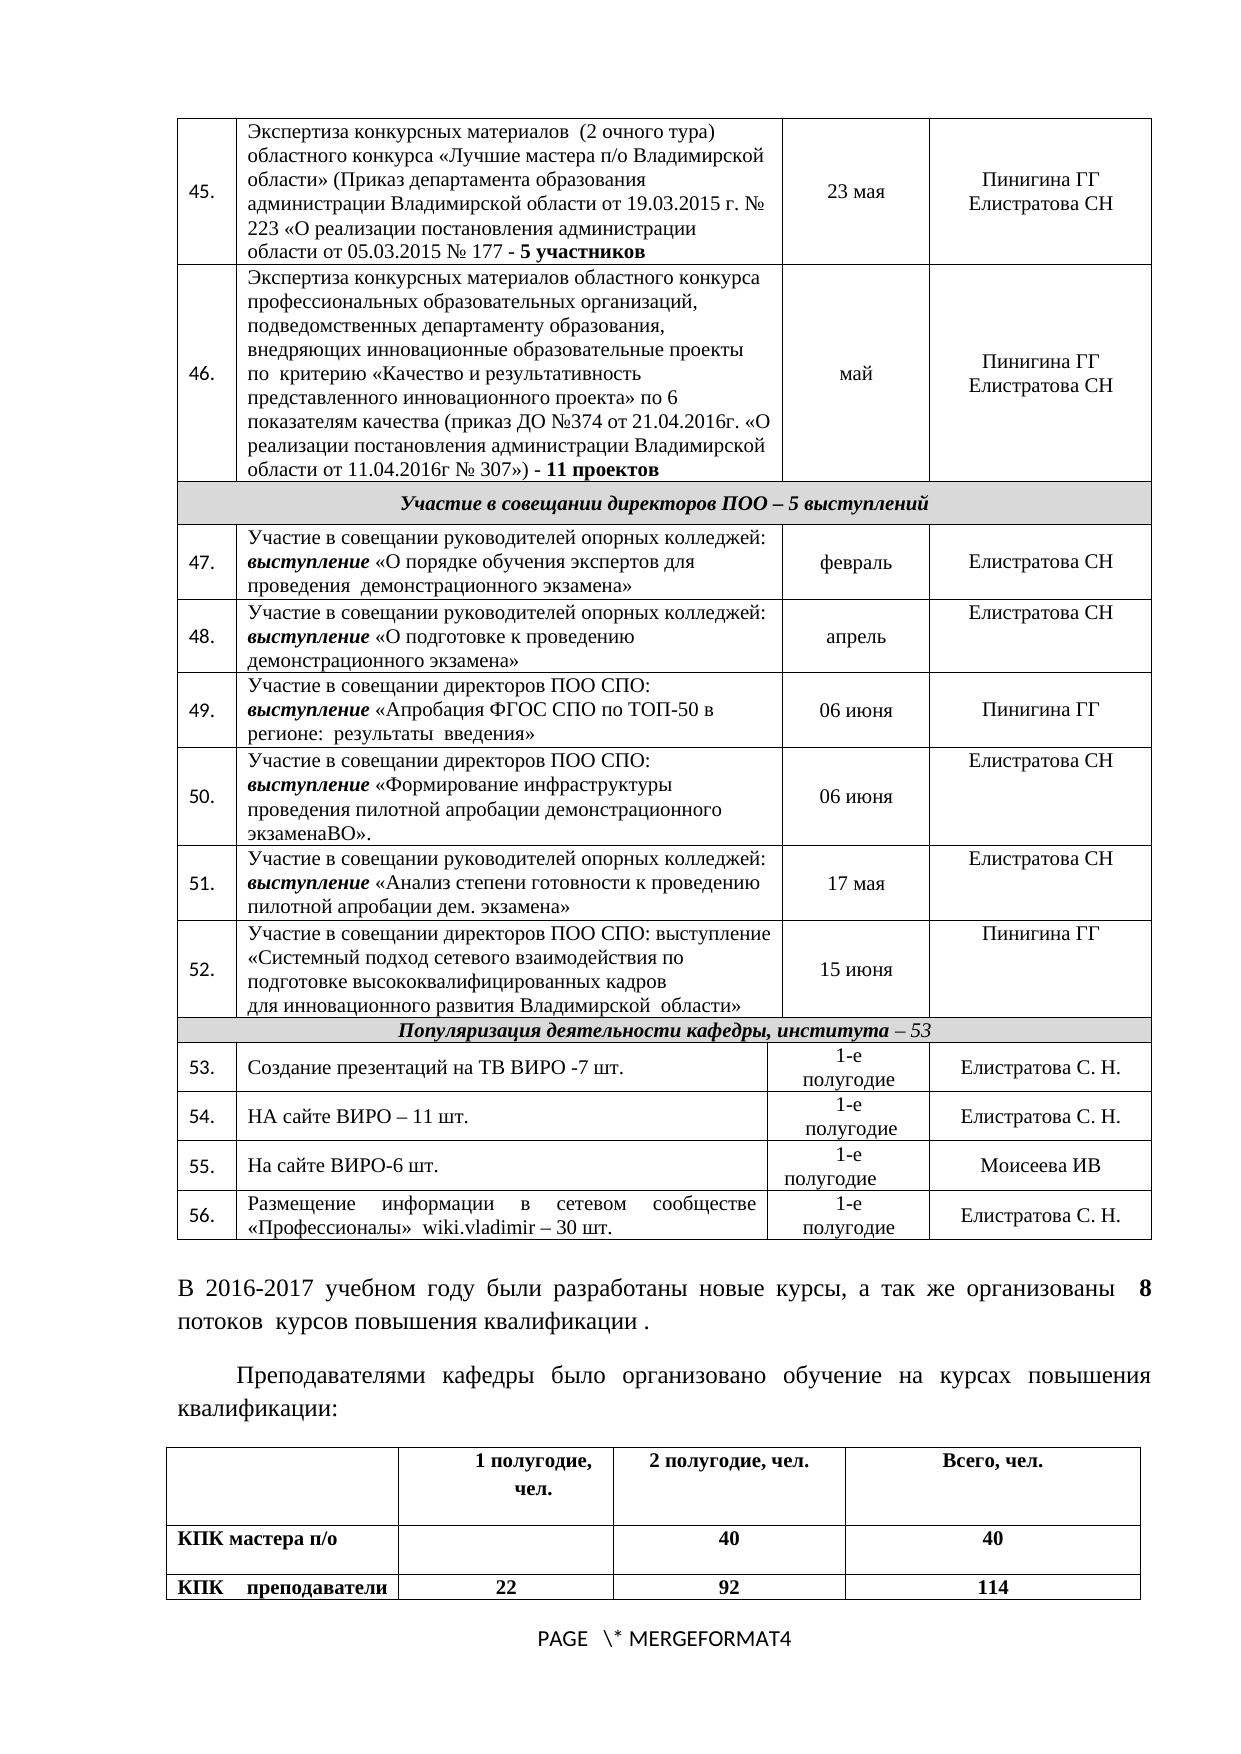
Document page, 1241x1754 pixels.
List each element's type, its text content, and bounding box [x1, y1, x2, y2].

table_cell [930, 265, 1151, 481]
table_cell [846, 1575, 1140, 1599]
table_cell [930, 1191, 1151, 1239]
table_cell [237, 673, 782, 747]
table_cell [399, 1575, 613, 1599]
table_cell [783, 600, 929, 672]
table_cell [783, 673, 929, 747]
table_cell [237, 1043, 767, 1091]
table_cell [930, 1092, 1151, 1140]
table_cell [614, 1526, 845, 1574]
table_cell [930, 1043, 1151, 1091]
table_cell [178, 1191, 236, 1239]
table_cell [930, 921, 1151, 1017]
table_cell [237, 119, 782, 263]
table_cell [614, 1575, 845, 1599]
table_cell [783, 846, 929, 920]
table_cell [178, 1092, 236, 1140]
text В 2016-2017 учебном году были разработаны новые курсы, а так же организованы 8 потоков курсов повышения квалификации . [177, 1273, 1152, 1335]
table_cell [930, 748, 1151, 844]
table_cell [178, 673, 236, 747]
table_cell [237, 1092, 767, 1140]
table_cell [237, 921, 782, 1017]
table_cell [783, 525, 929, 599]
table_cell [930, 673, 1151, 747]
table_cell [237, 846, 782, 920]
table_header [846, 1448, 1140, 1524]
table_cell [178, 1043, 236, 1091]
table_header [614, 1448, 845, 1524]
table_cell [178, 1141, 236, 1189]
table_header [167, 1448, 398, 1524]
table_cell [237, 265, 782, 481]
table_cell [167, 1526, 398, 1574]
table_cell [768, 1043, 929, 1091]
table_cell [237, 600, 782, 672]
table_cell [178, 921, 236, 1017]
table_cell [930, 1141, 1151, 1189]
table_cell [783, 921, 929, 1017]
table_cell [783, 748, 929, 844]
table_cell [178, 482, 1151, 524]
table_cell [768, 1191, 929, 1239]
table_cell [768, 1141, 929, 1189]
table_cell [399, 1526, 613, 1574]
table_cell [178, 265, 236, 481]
text Преподавателями кафедры было организовано обучение на курсах повышения квалификации: [177, 1360, 1152, 1422]
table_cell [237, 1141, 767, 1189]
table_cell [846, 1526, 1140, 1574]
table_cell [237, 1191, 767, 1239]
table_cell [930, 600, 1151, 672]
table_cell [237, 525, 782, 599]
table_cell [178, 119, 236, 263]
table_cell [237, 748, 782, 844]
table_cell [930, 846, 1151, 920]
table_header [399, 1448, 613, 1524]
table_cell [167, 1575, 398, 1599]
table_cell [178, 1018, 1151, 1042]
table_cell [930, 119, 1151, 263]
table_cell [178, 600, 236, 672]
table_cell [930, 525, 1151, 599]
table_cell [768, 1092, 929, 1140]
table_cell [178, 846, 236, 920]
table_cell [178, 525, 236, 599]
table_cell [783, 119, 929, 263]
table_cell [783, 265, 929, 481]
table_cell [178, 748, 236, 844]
